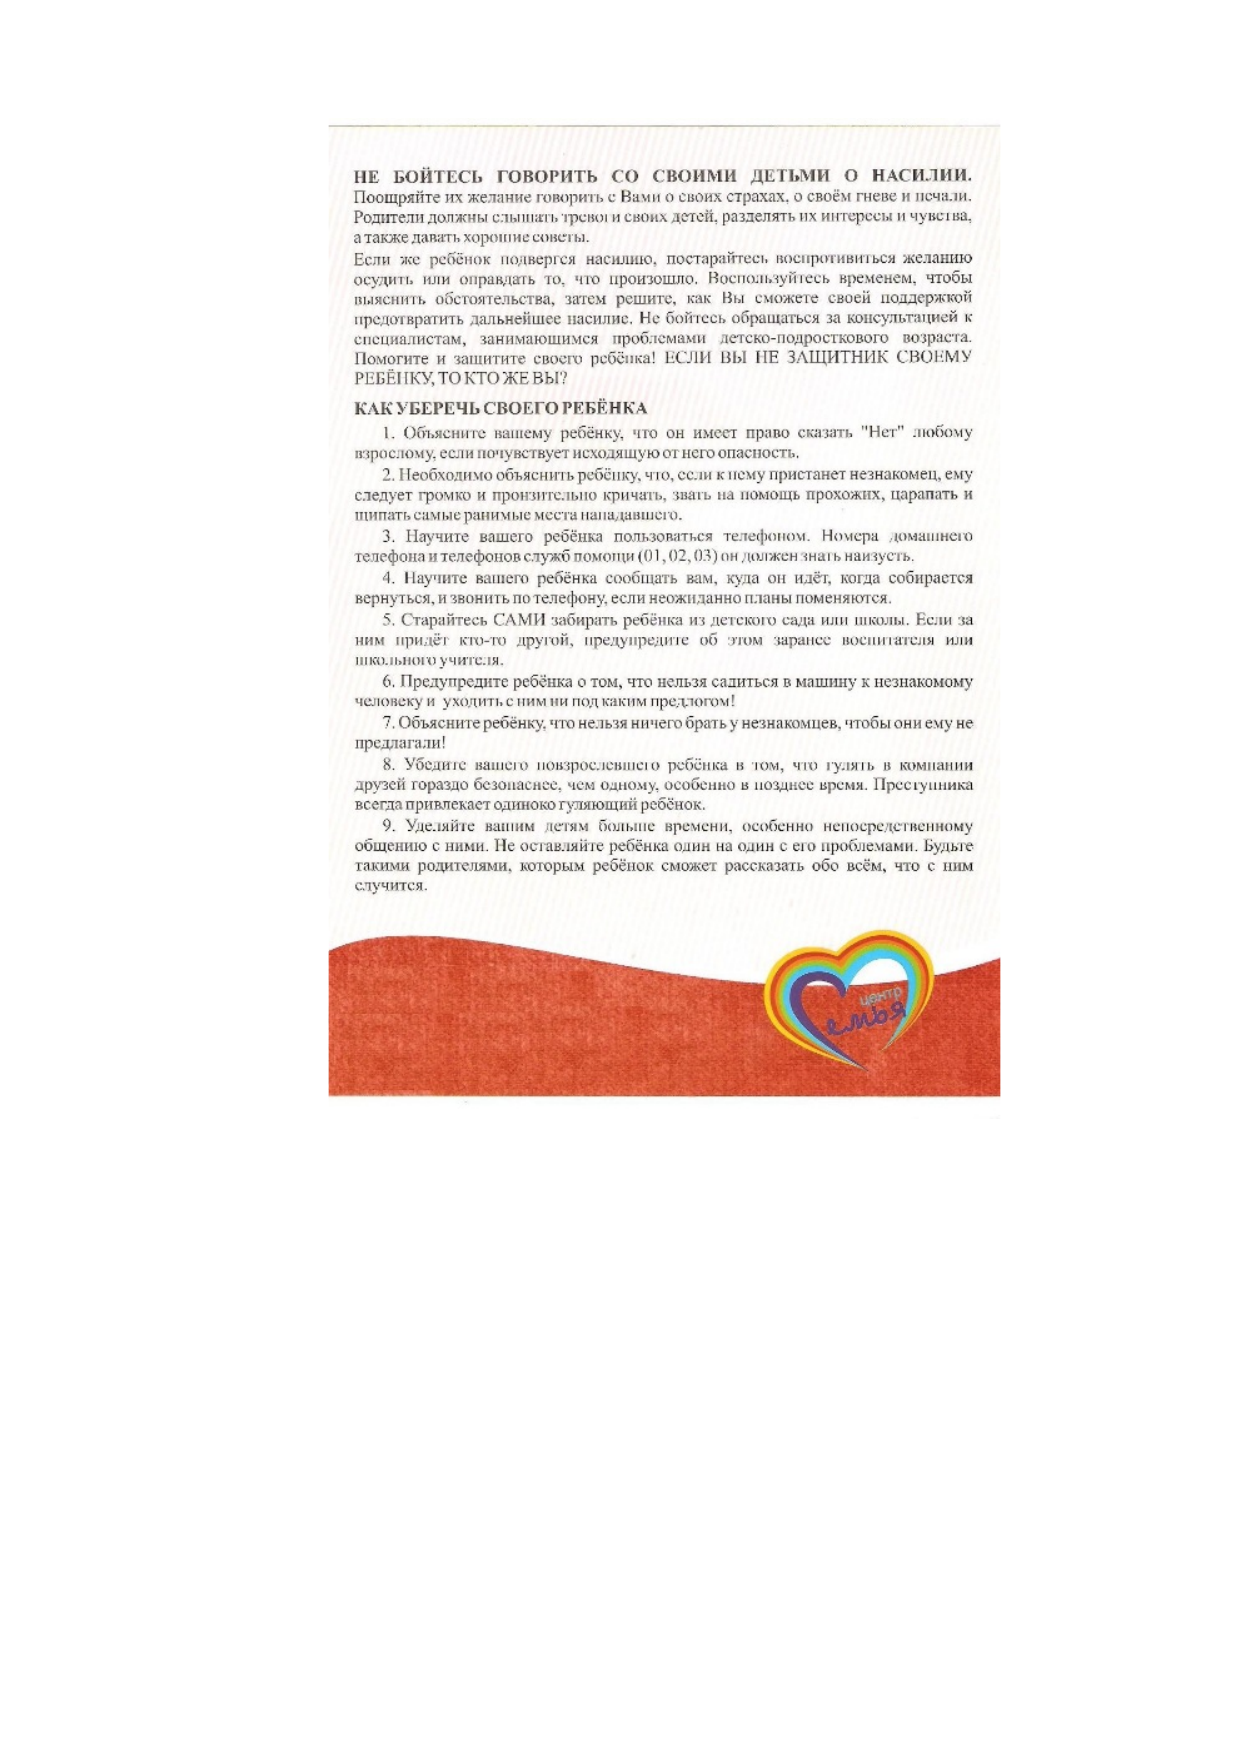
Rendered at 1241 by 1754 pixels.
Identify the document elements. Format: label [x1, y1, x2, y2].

picture [328, 118, 1001, 1119]
